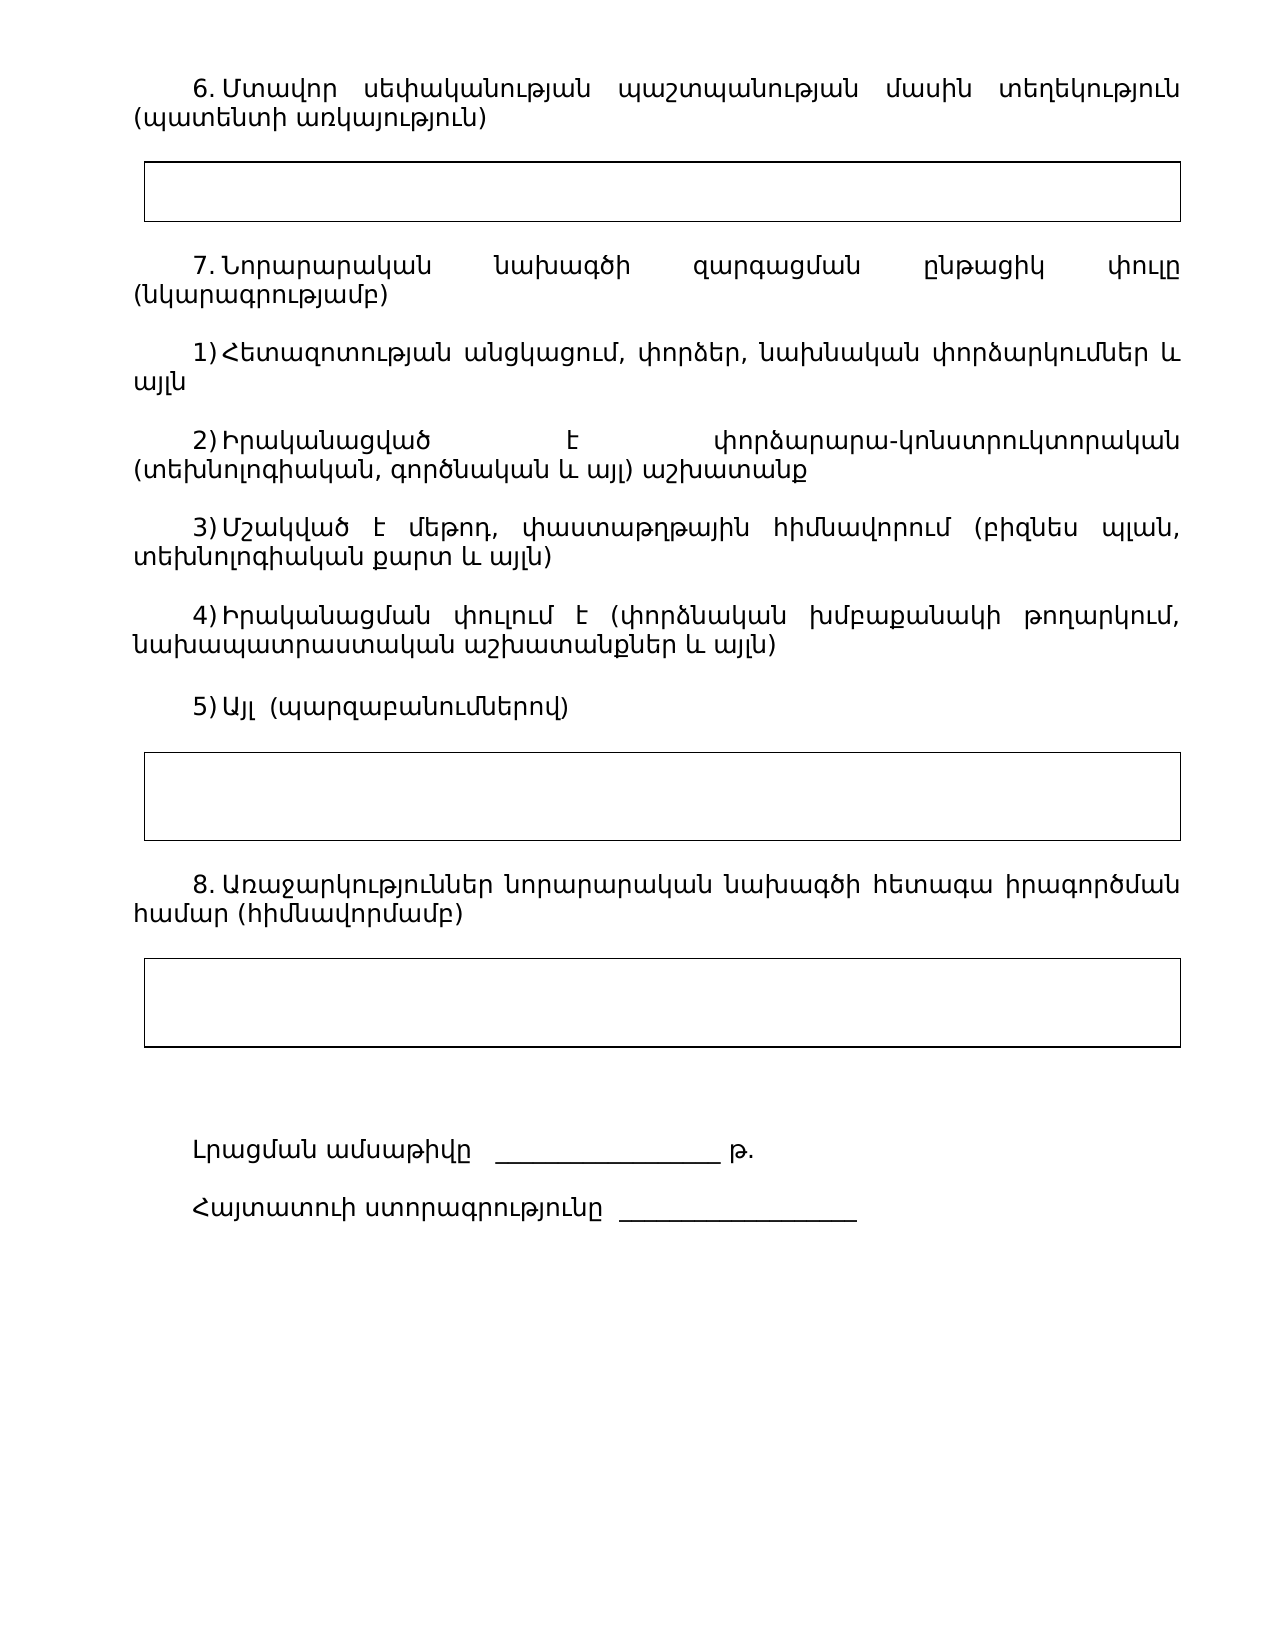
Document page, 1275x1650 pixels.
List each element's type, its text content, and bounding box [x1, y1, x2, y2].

list Իրականացված է փորձարարա-կոնստրուկտորական (տեխնոլոգիական, գործնական և այլ) աշխատանք [133, 426, 1181, 484]
list Հետազոտության անցկացում, փորձեր, նախնական փորձարկումներ և այլն [133, 338, 1181, 397]
table_header [145, 753, 1180, 840]
list Իրականացման փուլում է (փորձնական խմբաքանակի թողարկում, նախապատրաստական աշխատանքներ և այլն) [133, 601, 1181, 659]
list Մտավոր սեփականության պաշտպանության մասին տեղեկություն (պատենտի առկայություն) [133, 74, 1181, 132]
table_header [145, 163, 1180, 221]
list Այլ (պարզաբանումներով) [133, 688, 1181, 722]
list Մշակված է մեթոդ, փաստաթղթային հիմնավորում (բիզնես պլան, տեխնոլոգիական քարտ և այլն) [133, 513, 1181, 572]
list Նորարարական նախագծի զարգացման ընթացիկ փուլը (նկարագրությամբ) [133, 251, 1181, 309]
table_header [145, 959, 1180, 1046]
text Լրացման ամսաթիվը __________________ թ. [133, 1135, 1181, 1164]
list Առաջարկություններ նորարարական նախագծի հետագա իրագործման համար (հիմնավորմամբ) [133, 870, 1181, 929]
text Հայտատուի ստորագրությունը ___________________ [133, 1193, 1181, 1222]
